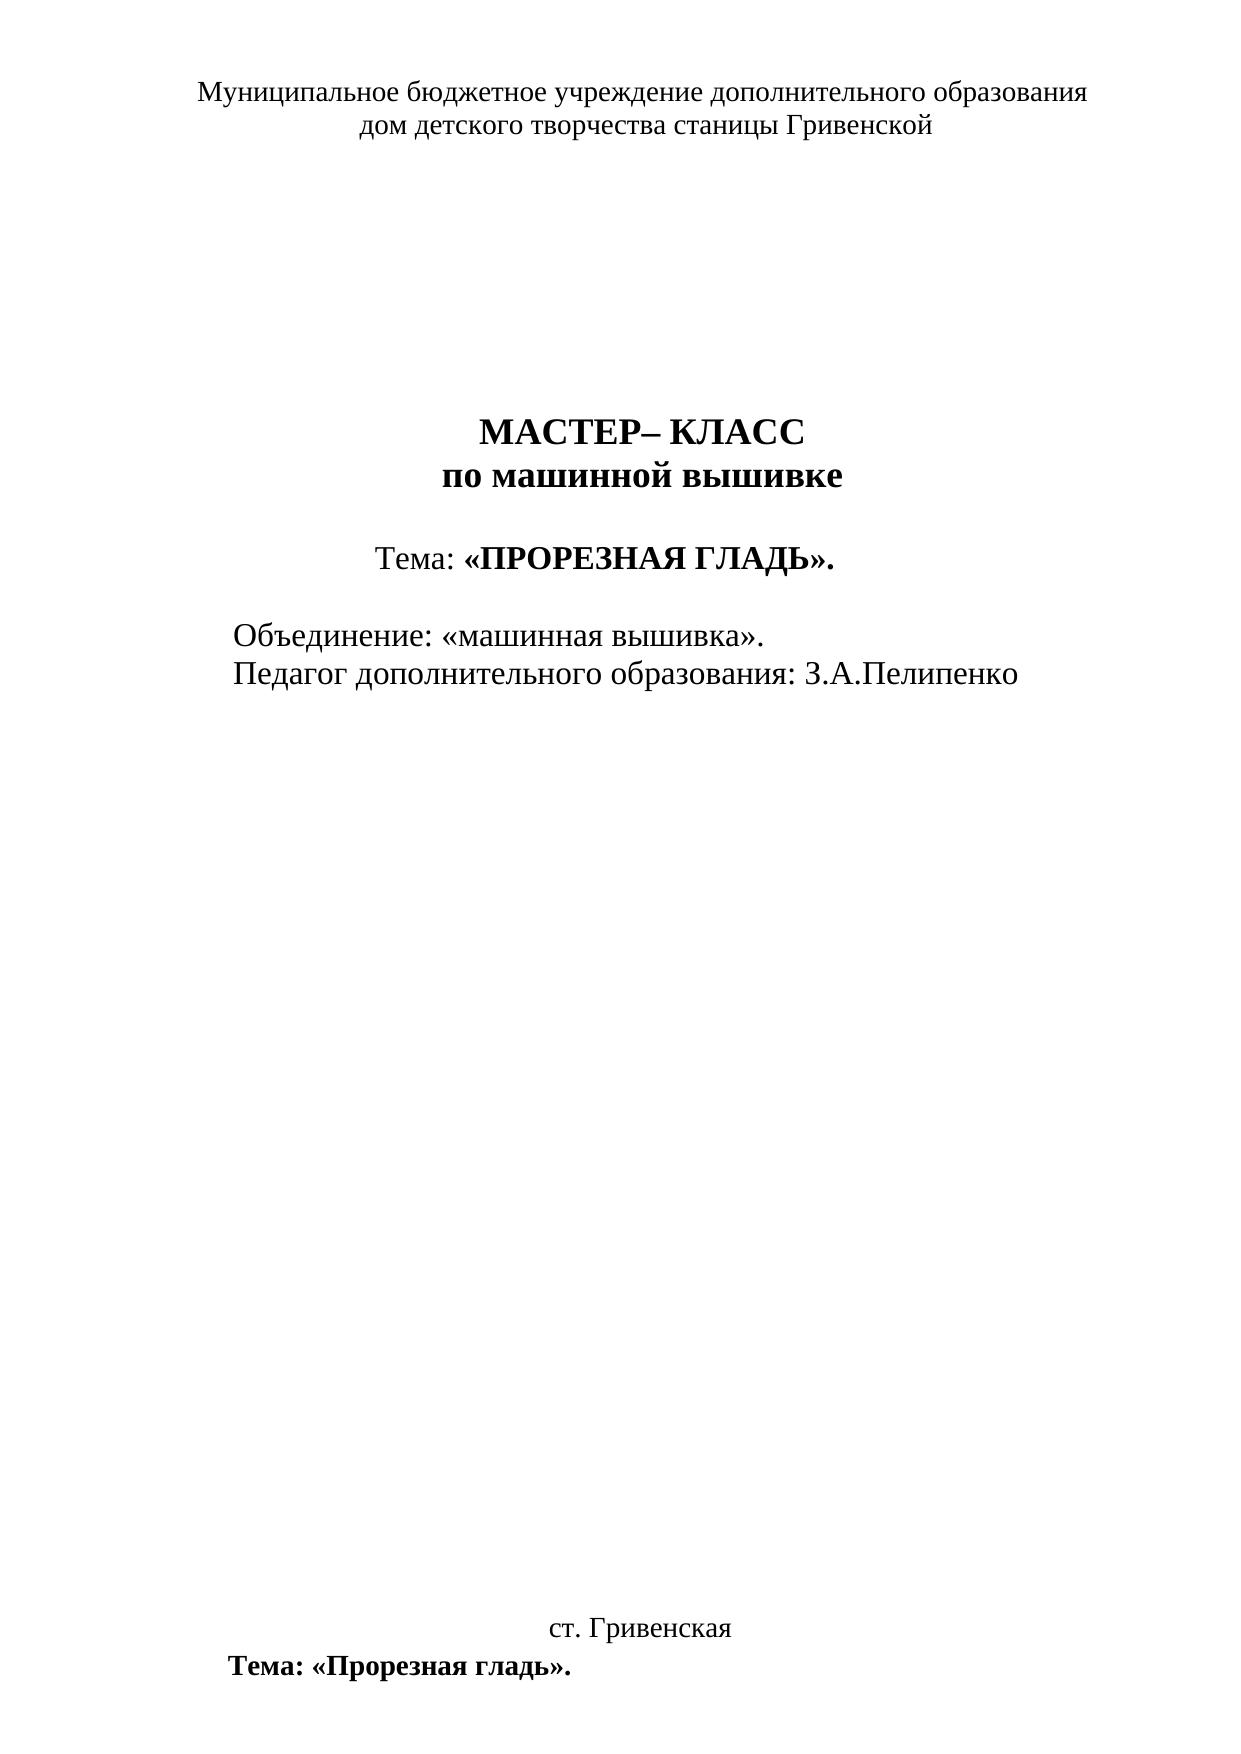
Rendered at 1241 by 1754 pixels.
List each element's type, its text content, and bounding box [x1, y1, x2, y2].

text ст. Гривенская [133, 1610, 1152, 1643]
text Тема: «ПРОРЕЗНАЯ ГЛАДЬ». [133, 539, 1152, 577]
text Муниципальное бюджетное учреждение дополнительного образования [133, 74, 1152, 107]
text по машинной вышивке [133, 452, 1152, 496]
text Тема: «Прорезная гладь». [133, 1648, 1152, 1682]
text дом детского творчества станицы Гривенской [133, 107, 1152, 141]
text МАСТЕР– КЛАСС [133, 409, 1152, 452]
text Педагог дополнительного образования: З.А.Пелипенко [133, 654, 1152, 692]
text Объединение: «машинная вышивка». [133, 615, 1152, 654]
